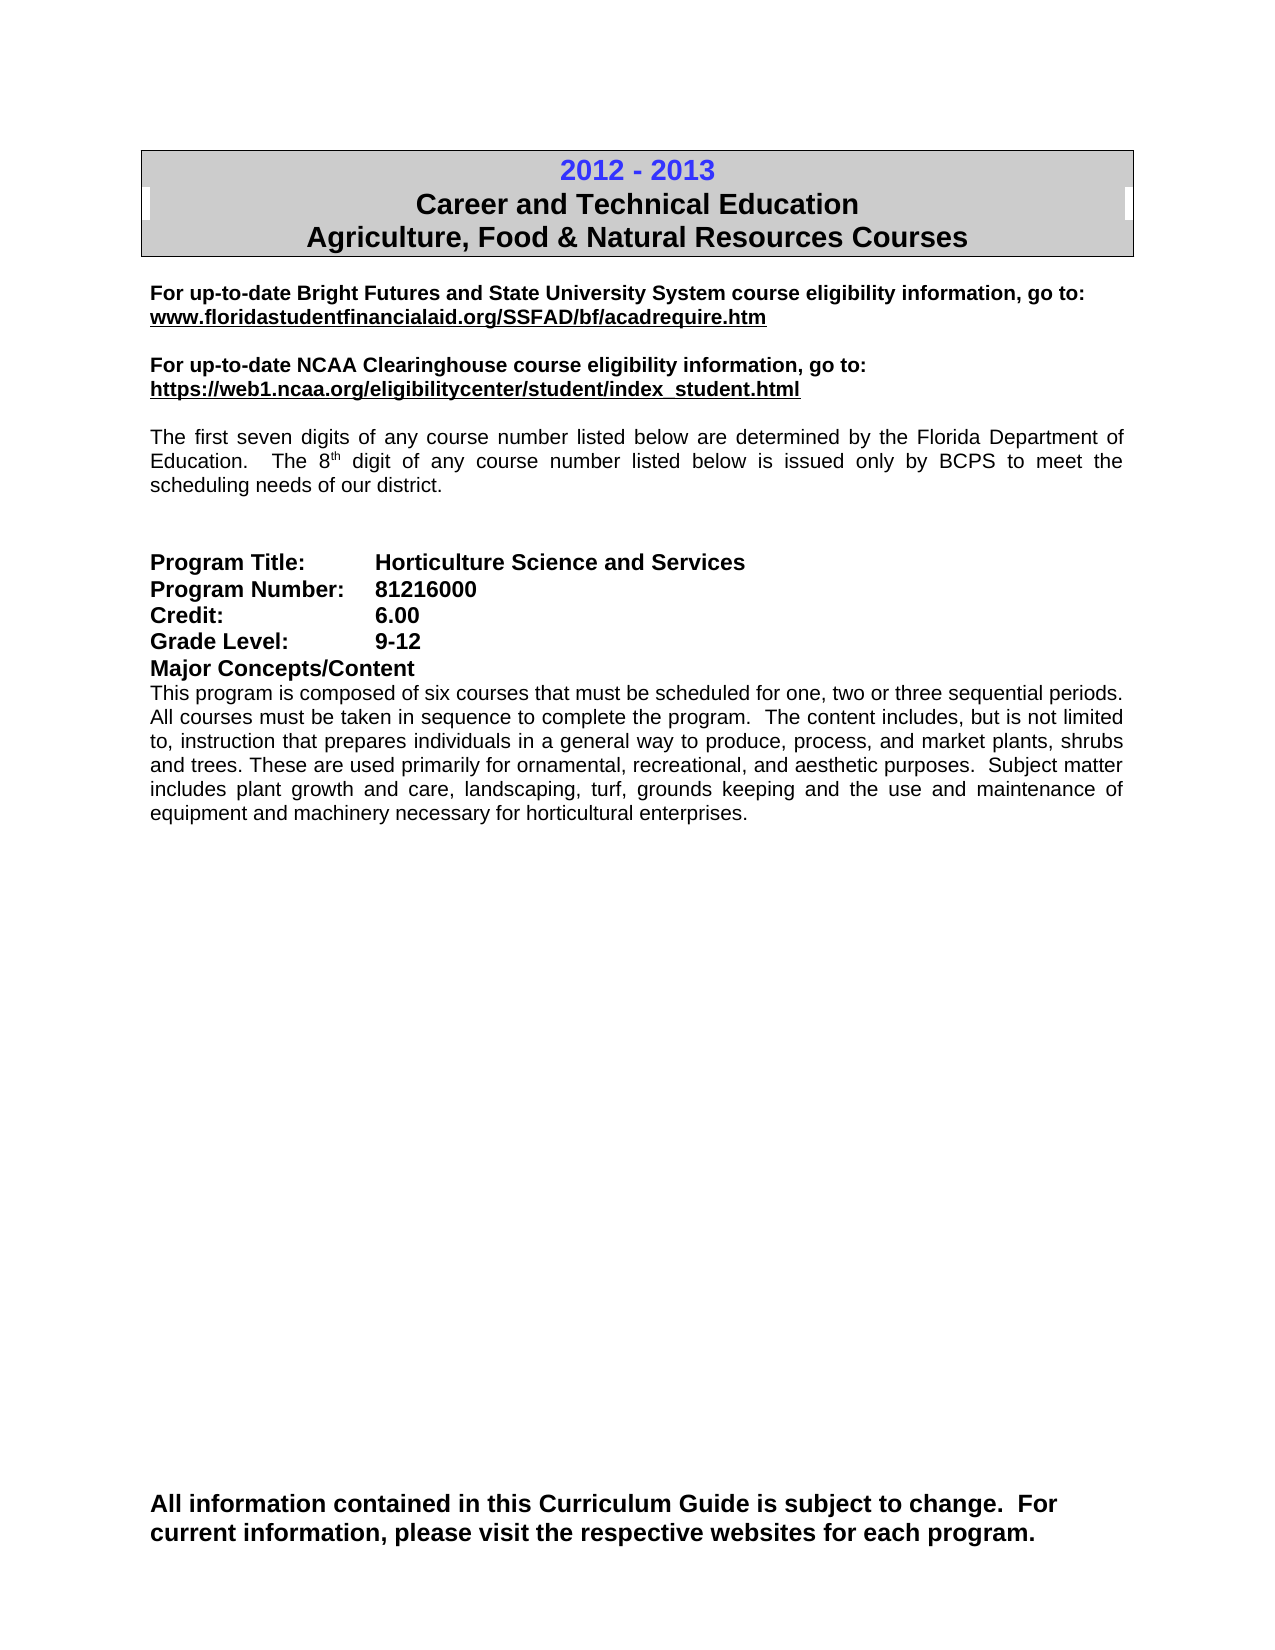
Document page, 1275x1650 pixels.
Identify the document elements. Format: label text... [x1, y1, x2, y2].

text https://web1.ncaa.org/eligibilitycenter/student/index_student.html [150, 377, 1125, 401]
subtitle For up-to-date Bright Futures and State University System course eligibility information, go to: [150, 281, 1125, 305]
subtitle 2012 - 2013 [142, 151, 1133, 187]
subtitle Major Concepts/Content [150, 654, 1125, 681]
text This program is composed of six courses that must be scheduled for one, two or three sequential periods. All courses must be taken in sequence to complete the program. The content includes, but is not limited to, instruction that prepares individuals in a general way to produce, process, and market plants, shrubs and trees. These are used primarily for ornamental, recreational, and aesthetic purposes. Subject matter includes plant growth and care, landscaping, turf, grounds keeping and the use and maintenance of equipment and machinery necessary for horticultural enterprises. [150, 681, 1125, 825]
subtitle Grade Level: 9-12 [150, 628, 1125, 654]
text The first seven digits of any course number listed below are determined by the Florida Department of Education. The 8th digit of any course number listed below is issued only by BCPS to meet the scheduling needs of our district. [150, 424, 1125, 496]
subtitle Career and Technical Education [150, 187, 1125, 217]
subtitle Program Title: Horticulture Science and Services [150, 549, 1125, 576]
subtitle Credit: 6.00 [150, 602, 1125, 628]
subtitle For up-to-date NCAA Clearinghouse course eligibility information, go to: [150, 353, 1125, 377]
subtitle Agriculture, Food & Natural Resources Courses [142, 217, 1133, 256]
subtitle Program Number: 81216000 [150, 576, 1125, 602]
subtitle www.floridastudentfinancialaid.org/SSFAD/bf/acadrequire.htm [150, 305, 1125, 329]
